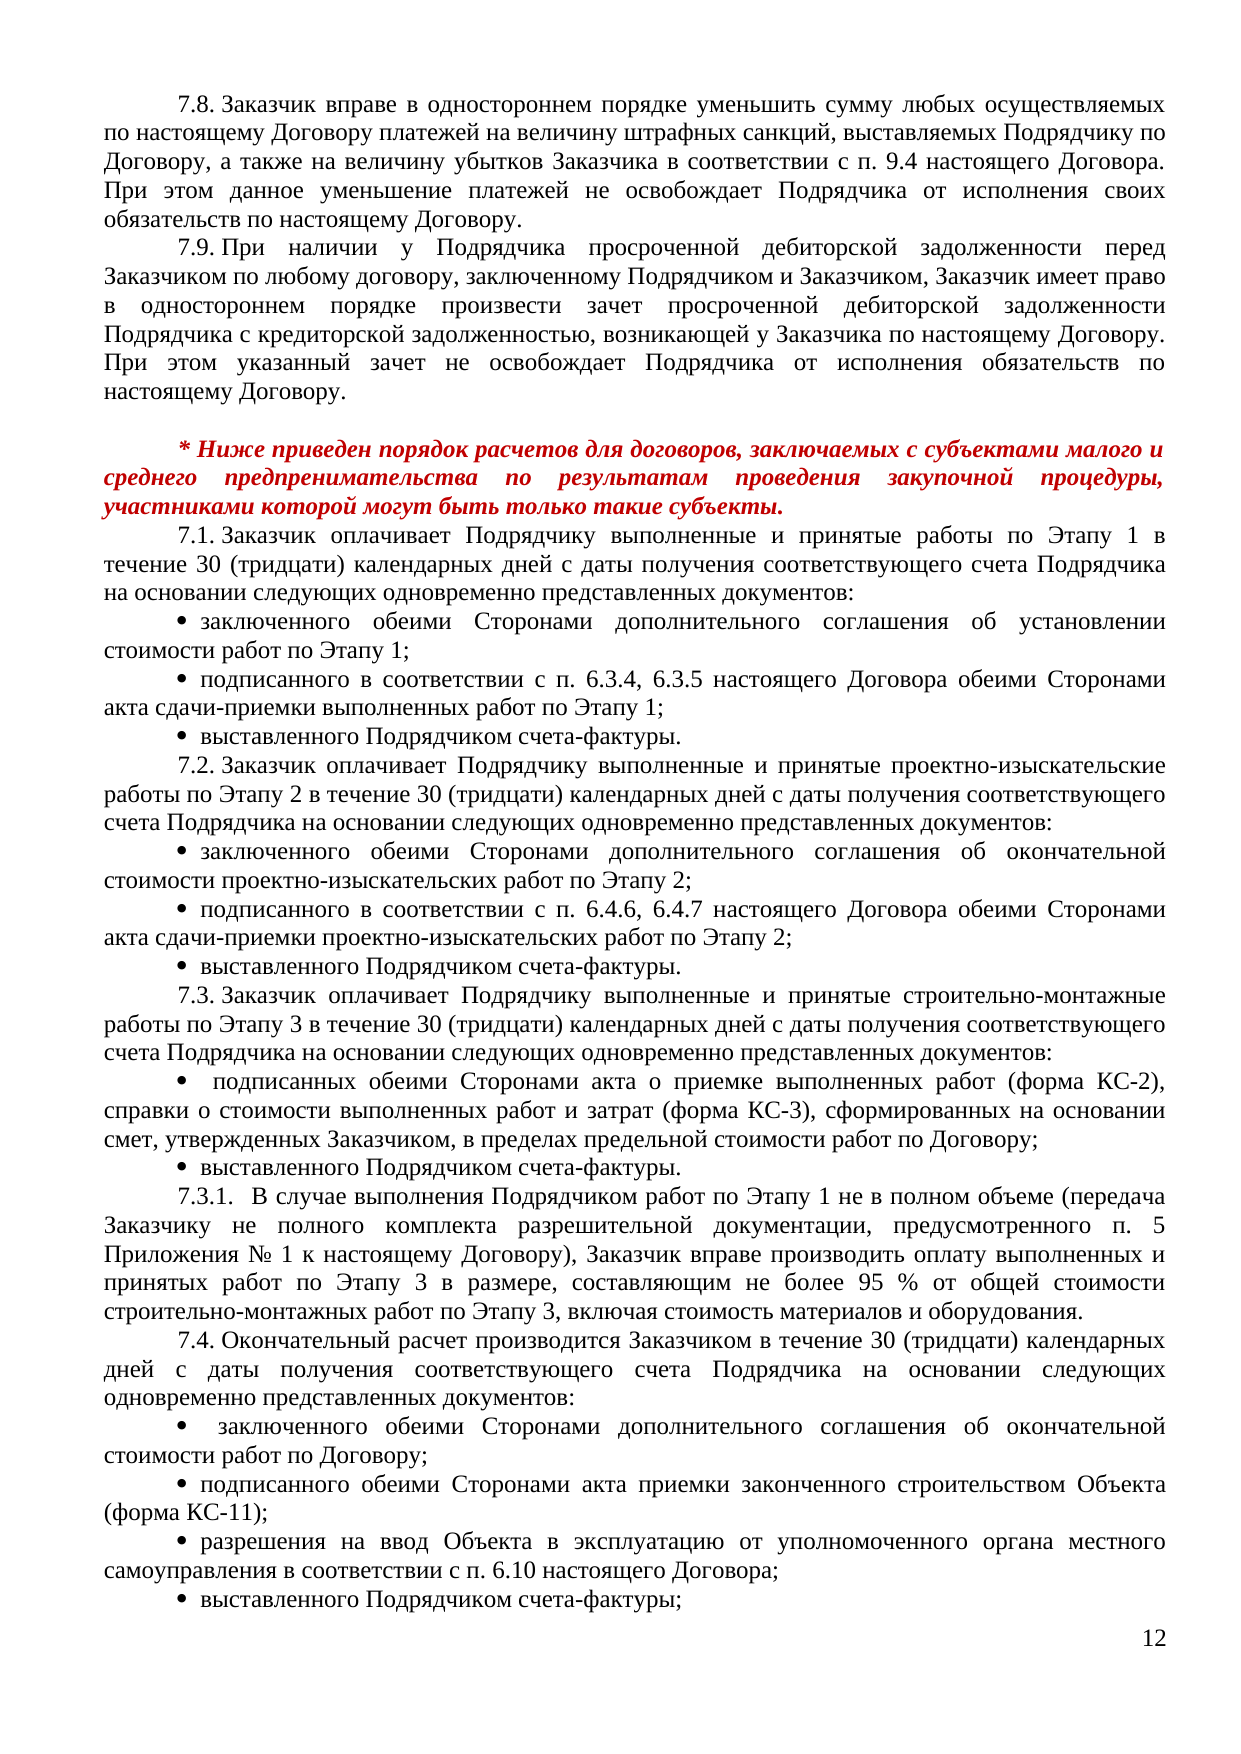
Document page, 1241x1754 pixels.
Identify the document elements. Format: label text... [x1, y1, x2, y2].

list подписанного в соответствии с п. 6.4.6, 6.4.7 настоящего Договора обеими Сторонами акта сдачи-приемки проектно-изыскательских работ по Этапу 2; [103, 894, 1167, 951]
list При наличии у Подрядчика просроченной дебиторской задолженности перед Заказчиком по любому договору, заключенному Подрядчиком и Заказчиком, Заказчик имеет право в одностороннем порядке произвести зачет просроченной дебиторской задолженности Подрядчика с кредиторской задолженностью, возникающей у Заказчика по настоящему Договору. При этом указанный зачет не освобождает Подрядчика от исполнения обязательств по настоящему Договору. [103, 232, 1167, 405]
list выставленного Подрядчиком счета-фактуры. [103, 1152, 1167, 1181]
list Заказчик вправе в одностороннем порядке уменьшить сумму любых осуществляемых по настоящему Договору платежей на величину штрафных санкций, выставляемых Подрядчику по Договору, а также на величину убытков Заказчика в соответствии с п. 9.4 настоящего Договора. При этом данное уменьшение платежей не освобождает Подрядчика от исполнения своих обязательств по настоящему Договору. [103, 89, 1167, 232]
list подписанных обеими Сторонами акта о приемке выполненных работ (форма КС-2), справки о стоимости выполненных работ и затрат (форма КС-3), сформированных на основании смет, утвержденных Заказчиком, в пределах предельной стоимости работ по Договору; [103, 1066, 1167, 1152]
list заключенного обеими Сторонами дополнительного соглашения об окончательной стоимости проектно-изыскательских работ по Этапу 2; [103, 836, 1167, 894]
list подписанного обеими Сторонами акта приемки законченного строительством Объекта (форма КС-11); [103, 1469, 1167, 1526]
list Заказчик оплачивает Подрядчику выполненные и принятые строительно-монтажные работы по Этапу 3 в течение 30 (тридцати) календарных дней с даты получения соответствующего счета Подрядчика на основании следующих одновременно представленных документов: [103, 980, 1167, 1066]
list подписанного в соответствии с п. 6.3.4, 6.3.5 настоящего Договора обеими Сторонами акта сдачи-приемки выполненных работ по Этапу 1; [103, 664, 1167, 721]
list выставленного Подрядчиком счета-фактуры. [103, 951, 1167, 980]
list Заказчик оплачивает Подрядчику выполненные и принятые работы по Этапу 1 в течение 30 (тридцати) календарных дней с даты получения соответствующего счета Подрядчика на основании следующих одновременно представленных документов: [103, 520, 1167, 606]
list выставленного Подрядчиком счета-фактуры. [103, 721, 1167, 750]
text * Ниже приведен порядок расчетов для договоров, заключаемых с субъектами малого и среднего предпренимательства по результатам проведения закупочной процедуры, участниками которой могут быть только такие субъекты. [103, 434, 1167, 520]
list Окончательный расчет производится Заказчиком в течение 30 (тридцати) календарных дней с даты получения соответствующего счета Подрядчика на основании следующих одновременно представленных документов: [103, 1325, 1167, 1411]
list В случае выполнения Подрядчиком работ по Этапу 1 не в полном объеме (передача Заказчику не полного комплекта разрешительной документации, предусмотренного п. 5 Приложения № 1 к настоящему Договору), Заказчик вправе производить оплату выполненных и принятых работ по Этапу 3 в размере, составляющим не более 95 % от общей стоимости строительно-монтажных работ по Этапу 3, включая стоимость материалов и оборудования. [103, 1181, 1167, 1325]
list заключенного обеими Сторонами дополнительного соглашения об установлении стоимости работ по Этапу 1; [103, 606, 1167, 664]
list заключенного обеими Сторонами дополнительного соглашения об окончательной стоимости работ по Договору; [103, 1411, 1167, 1469]
list выставленного Подрядчиком счета-фактуры; [103, 1584, 1167, 1612]
list Заказчик оплачивает Подрядчику выполненные и принятые проектно-изыскательские работы по Этапу 2 в течение 30 (тридцати) календарных дней с даты получения соответствующего счета Подрядчика на основании следующих одновременно представленных документов: [103, 750, 1167, 836]
list разрешения на ввод Объекта в эксплуатацию от уполномоченного органа местного самоуправления в соответствии с п. 6.10 настоящего Договора; [103, 1526, 1167, 1584]
